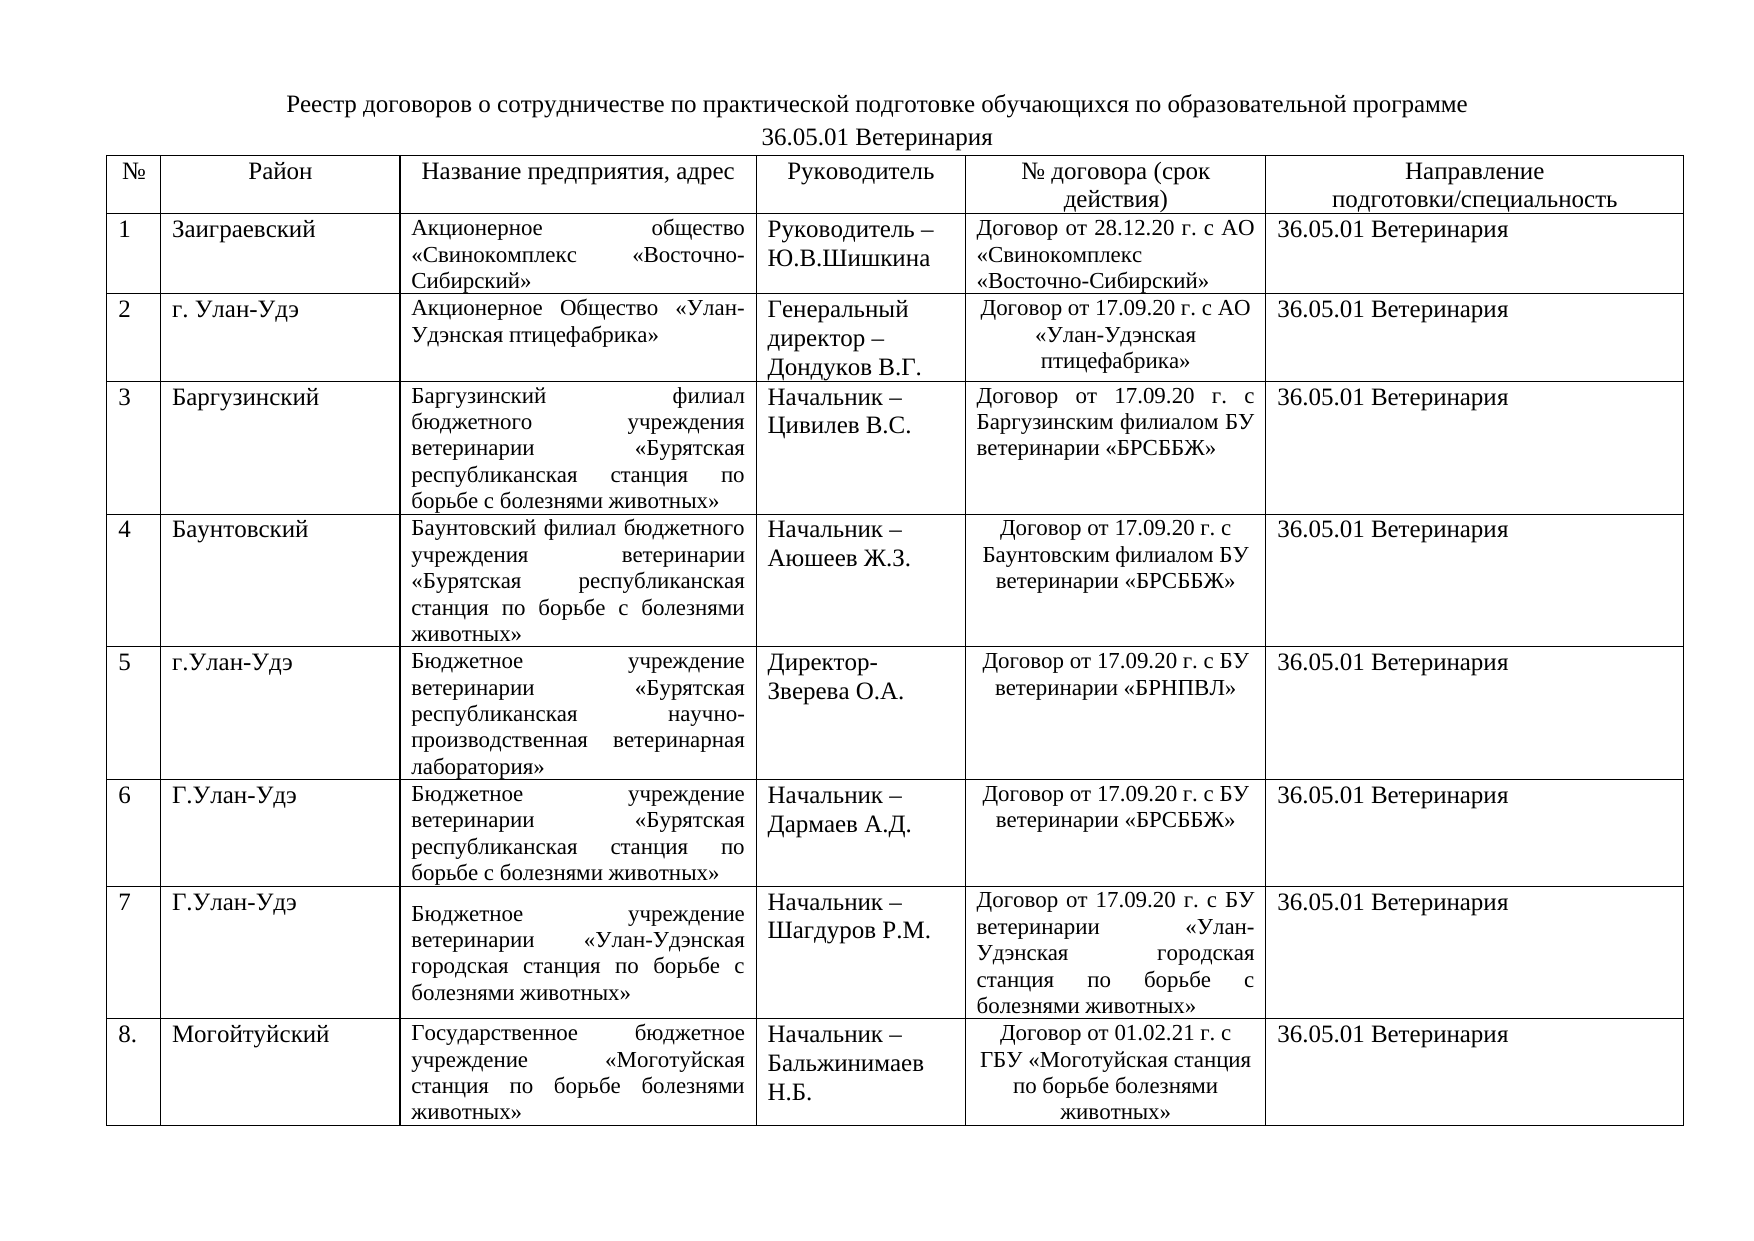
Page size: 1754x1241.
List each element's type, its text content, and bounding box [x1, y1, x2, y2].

text Реестр договоров о сотрудничестве по практической подготовке обучающихся по образовательной программе [118, 89, 1636, 117]
table_cell Договор от 01.02.21 г. с ГБУ «Моготуйская станция по борьбе болезнями животных» [966, 1019, 1265, 1125]
table_cell Г.Улан-Удэ [161, 780, 399, 886]
table_cell Договор от 17.09.20 г. с Баунтовским филиалом БУ ветеринарии «БРСББЖ» [966, 515, 1265, 646]
table_cell Баунтовский [161, 515, 399, 646]
table_header Название предприятия, адрес [401, 156, 756, 213]
table_cell Начальник – Цивилев В.С. [757, 382, 965, 513]
table_cell 36.05.01 Ветеринария [1266, 780, 1683, 886]
table_cell 8. [107, 1019, 160, 1125]
table_cell Баргузинский филиал бюджетного учреждения ветеринарии «Бурятская республиканская станция по борьбе с болезнями животных» [401, 382, 756, 513]
table_cell Договор от 17.09.20 г. с БУ ветеринарии «БРНПВЛ» [966, 647, 1265, 779]
table_cell 36.05.01 Ветеринария [1266, 515, 1683, 646]
table_cell Баргузинский [161, 382, 399, 513]
text 36.05.01 Ветеринария [118, 122, 1636, 150]
table_header Направление подготовки/специальность [1266, 156, 1683, 213]
table_cell 7 [107, 887, 160, 1018]
table_cell Начальник – Дармаев А.Д. [757, 780, 965, 886]
table_cell Договор от 17.09.20 г. с БУ ветеринарии «БРСББЖ» [966, 780, 1265, 886]
table_cell Акционерное Общество «Улан-Удэнская птицефабрика» [401, 294, 756, 381]
table_cell Г.Улан-Удэ [161, 887, 399, 1018]
table_header Руководитель [757, 156, 965, 213]
table_cell г.Улан-Удэ [161, 647, 399, 779]
table_cell Бюджетное учреждение ветеринарии «Бурятская республиканская станция по борьбе с болезнями животных» [401, 780, 756, 886]
table_cell Начальник – Бальжинимаев Н.Б. [757, 1019, 965, 1125]
table_cell Генеральный директор –Дондуков В.Г. [757, 294, 965, 381]
table_cell Бюджетное учреждение ветеринарии «Улан-Удэнская городская станция по борьбе с болезнями животных» [401, 887, 756, 1018]
table_cell 36.05.01 Ветеринария [1266, 382, 1683, 513]
table_cell Могойтуйский [161, 1019, 399, 1125]
table_cell Начальник – Шагдуров Р.М. [757, 887, 965, 1018]
table_cell Государственное бюджетное учреждение «Моготуйская станция по борьбе болезнями животных» [401, 1019, 756, 1125]
table_cell 5 [107, 647, 160, 779]
table_cell Руководитель – Ю.В.Шишкина [757, 214, 965, 293]
table_cell Договор от 28.12.20 г. с АО «Свинокомплекс «Восточно-Сибирский» [966, 214, 1265, 293]
table_cell 1 [107, 214, 160, 293]
table_header № договора (срок действия) [966, 156, 1265, 213]
table_cell 3 [107, 382, 160, 513]
table_cell Договор от 17.09.20 г. с Баргузинским филиалом БУ ветеринарии «БРСББЖ» [966, 382, 1265, 513]
table_cell Баунтовский филиал бюджетного учреждения ветеринарии «Бурятская республиканская станция по борьбе с болезнями животных» [401, 515, 756, 646]
table_header Район [161, 156, 399, 213]
table_header № [107, 156, 160, 213]
table_cell Бюджетное учреждение ветеринарии «Бурятская республиканская научно-производственная ветеринарная лаборатория» [401, 647, 756, 779]
table_cell Заиграевский [161, 214, 399, 293]
table_cell 36.05.01 Ветеринария [1266, 647, 1683, 779]
table_cell г. Улан-Удэ [161, 294, 399, 381]
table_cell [1266, 1019, 1683, 1125]
table_cell 36.05.01 Ветеринария [1266, 887, 1683, 1018]
table_cell 2 [107, 294, 160, 381]
table_cell 6 [107, 780, 160, 886]
table_cell Начальник – Аюшеев Ж.З. [757, 515, 965, 646]
table_cell Договор от 17.09.20 г. с БУ ветеринарии «Улан-Удэнская городская станция по борьбе с болезнями животных» [966, 887, 1265, 1018]
table_cell Акционерное общество «Свинокомплекс «Восточно-Сибирский» [401, 214, 756, 293]
table_cell 4 [107, 515, 160, 646]
table_cell 36.05.01 Ветеринария [1266, 294, 1683, 381]
table_cell Договор от 17.09.20 г. с АО «Улан-Удэнская птицефабрика» [966, 294, 1265, 381]
table_cell Директор-Зверева О.А. [757, 647, 965, 779]
table_cell 36.05.01 Ветеринария [1266, 214, 1683, 293]
